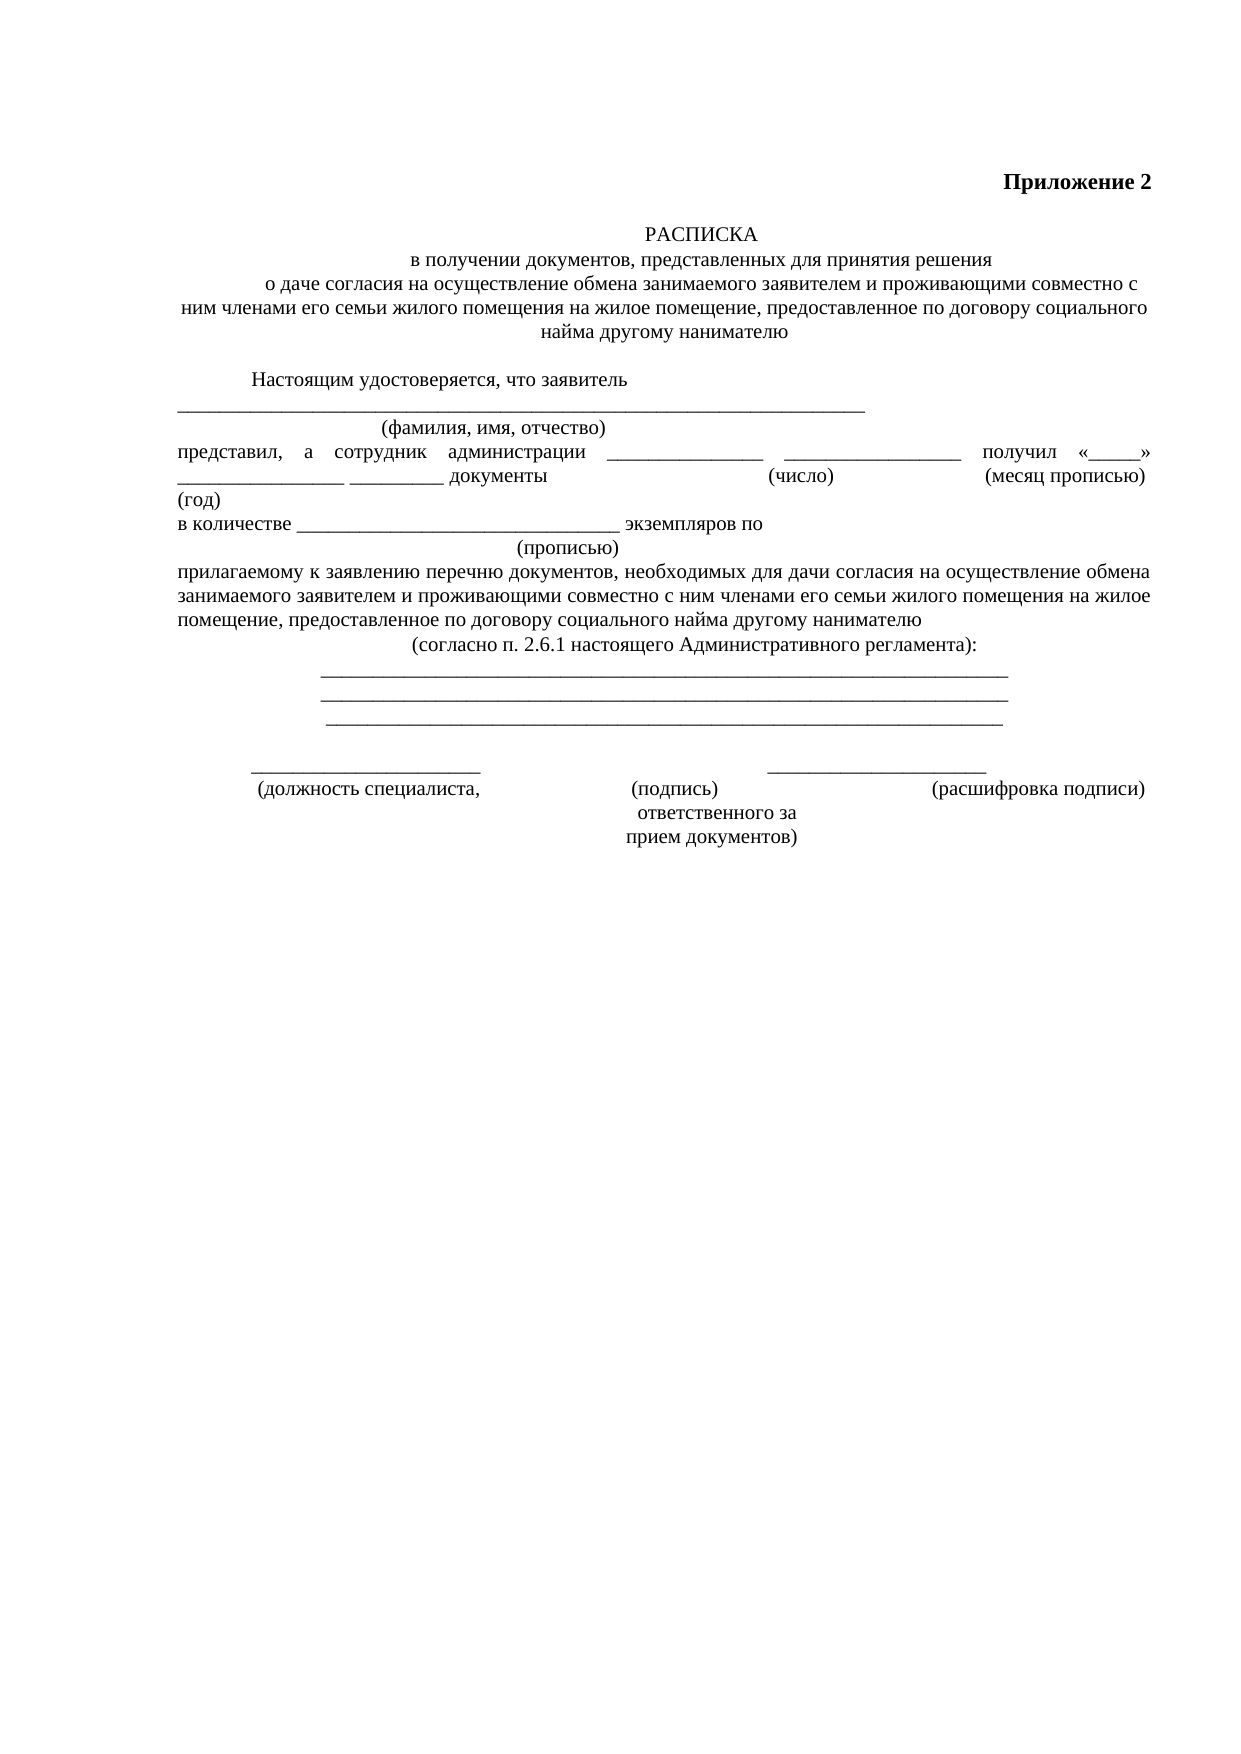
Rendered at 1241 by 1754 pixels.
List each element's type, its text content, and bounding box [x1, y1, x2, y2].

text прилагаемому к заявлению перечню документов, необходимых для дачи согласия на осуществление обмена занимаемого заявителем и проживающими совместно с ним членами его семьи жилого помещения на жилое помещение, предоставленное по договору социального найма другому нанимателю [177, 559, 1152, 631]
text __________________________________________________________________ [177, 656, 1152, 679]
text (фамилия, имя, отчество) [177, 415, 1152, 439]
text _________________________________________________________________ [177, 704, 1152, 728]
text в количестве _______________________________ экземпляров по [177, 511, 1152, 535]
text Настоящим удостоверяется, что заявитель [177, 367, 1152, 391]
text РАСПИСКА [177, 222, 1152, 246]
text __________________________________________________________________ [177, 679, 1152, 704]
text в получении документов, представленных для принятия решения [177, 246, 1152, 271]
text (согласно п. 2.6.1 настоящего Административного регламента): [177, 631, 1152, 656]
text ______________________ _____________________ [177, 752, 1152, 776]
text прием документов) [177, 824, 1152, 848]
text представил, а сотрудник администрации _______________ _________________ получил «_____» ________________ _________ документы (число) (месяц прописью) (год) [177, 439, 1152, 511]
text ответственного за [177, 800, 1152, 824]
text __________________________________________________________________ [177, 391, 1152, 415]
text о даче согласия на осуществление обмена занимаемого заявителем и проживающими совместно с ним членами его семьи жилого помещения на жилое помещение, предоставленное по договору социального найма другому нанимателю [177, 271, 1152, 343]
text (должность специалиста, (подпись) (расшифровка подписи) [177, 776, 1152, 800]
subtitle Приложение 2 [177, 168, 1152, 194]
text (прописью) [177, 535, 1152, 559]
